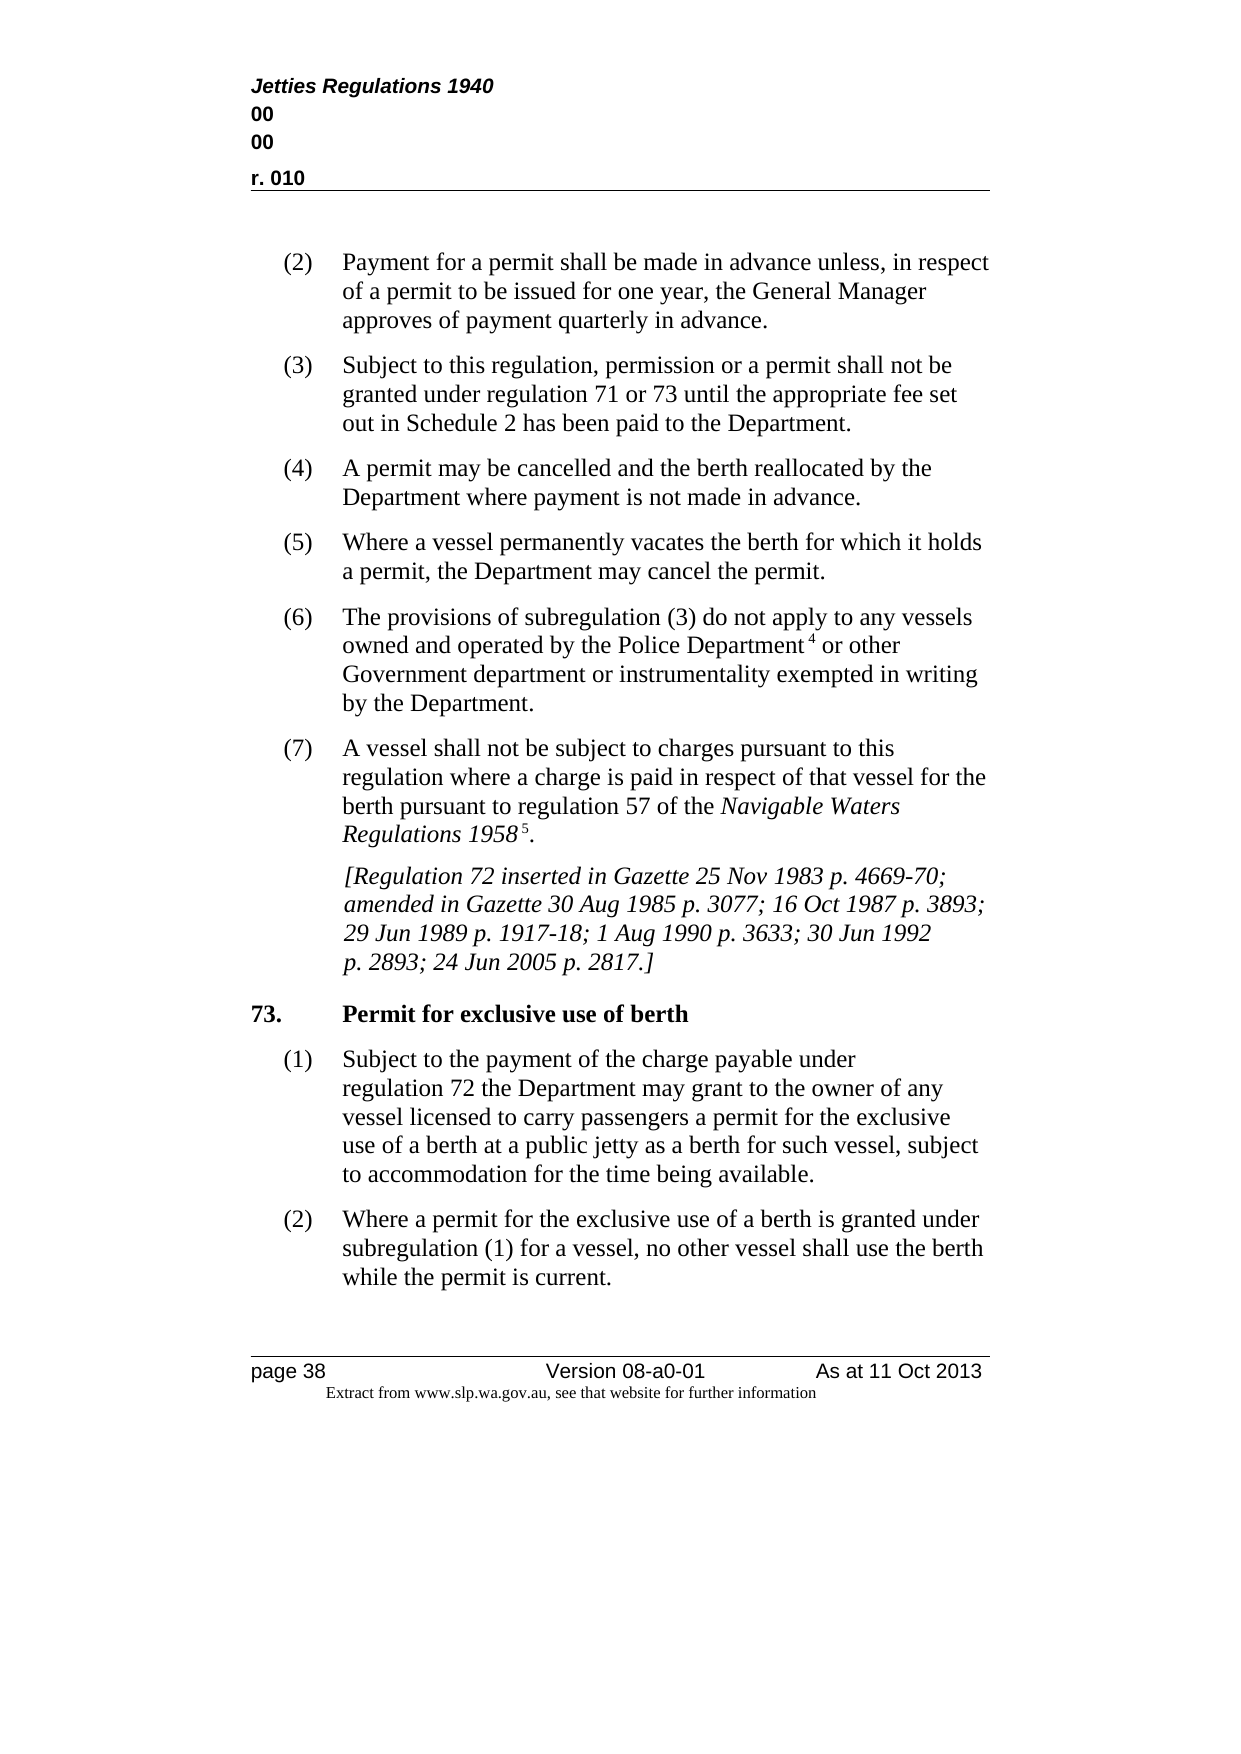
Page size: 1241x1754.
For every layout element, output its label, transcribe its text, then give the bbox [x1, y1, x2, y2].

text (5) Where a vessel permanently vacates the berth for which it holds a permit, the Department may cancel the permit. [251, 527, 990, 585]
text [Regulation 72 inserted in Gazette 25 Nov 1983 p. 4669-70; amended in Gazette 30 Aug 1985 p. 3077; 16 Oct 1987 p. 3893; 29 Jun 1989 p. 1917-18; 1 Aug 1990 p. 3633; 30 Jun 1992 p. 2893; 24 Jun 2005 p. 2817.] [251, 861, 990, 976]
text (3) Subject to this regulation, permission or a permit shall not be granted under regulation 71 or 73 until the appropriate fee set out in Schedule 2 has been paid to the Department. [251, 350, 990, 437]
text (2) Payment for a permit shall be made in advance unless, in respect of a permit to be issued for one year, the General Manager approves of payment quarterly in advance. [251, 247, 990, 334]
text (1) Subject to the payment of the charge payable under regulation 72 the Department may grant to the owner of any vessel licensed to carry passengers a permit for the exclusive use of a berth at a public jetty as a berth for such vessel, subject to accommodation for the time being available. [251, 1044, 990, 1188]
subtitle 73. Permit for exclusive use of berth [251, 999, 990, 1027]
text (2) Where a permit for the exclusive use of a berth is granted under subregulation (1) for a vessel, no other vessel shall use the berth while the permit is current. [251, 1204, 990, 1291]
text (6) The provisions of subregulation (3) do not apply to any vessels owned and operated by the Police Department 4 or other Government department or instrumentality exempted in writing by the Department. [251, 602, 990, 717]
text (7) A vessel shall not be subject to charges pursuant to this regulation where a charge is paid in respect of that vessel for the berth pursuant to regulation 57 of the Navigable Waters Regulations 1958 5. [251, 733, 990, 848]
text (4) A permit may be cancelled and the berth reallocated by the Department where payment is not made in advance. [251, 453, 990, 511]
